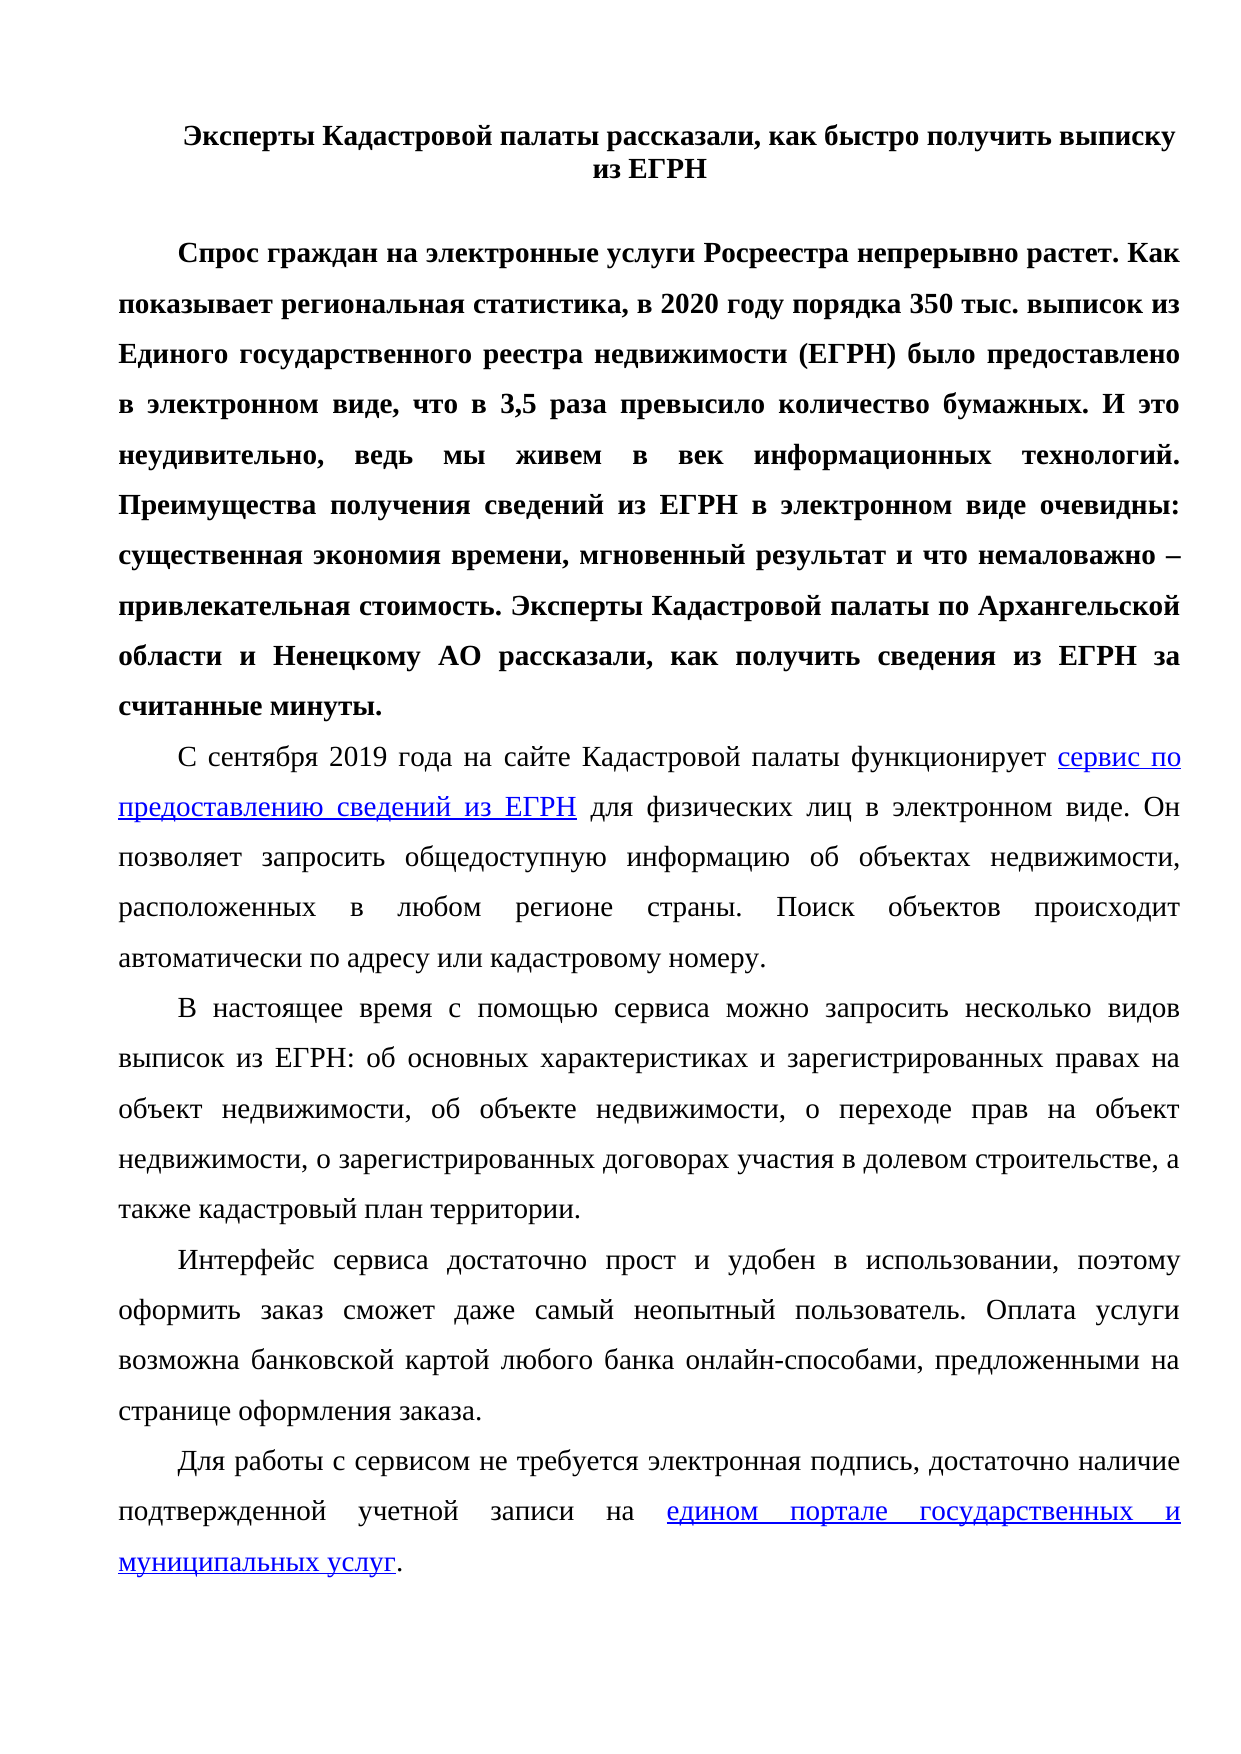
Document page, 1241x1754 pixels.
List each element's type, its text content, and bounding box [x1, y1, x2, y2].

text В настоящее время с помощью сервиса можно запросить несколько видов выписок из ЕГРН: об основных характеристиках и зарегистрированных правах на объект недвижимости, об объекте недвижимости, о переходе прав на объект недвижимости, о зарегистрированных договорах участия в долевом строительстве, а также кадастровый план территории. [118, 990, 1181, 1225]
list С сентября 2019 года на сайте Кадастровой палаты функционирует сервис по предоставлению сведений из ЕГРН для физических лиц в электронном виде. Он позволяет запросить общедоступную информацию об объектах недвижимости, расположенных в любом регионе страны. Поиск объектов происходит автоматически по адресу или кадастровому номеру. [118, 739, 1181, 973]
list Эксперты Кадастровой палаты рассказали, как быстро получить выписку из ЕГРН [118, 118, 1181, 185]
text Для работы с сервисом не требуется электронная подпись, достаточно наличие подтвержденной учетной записи на едином портале государственных и муниципальных услуг. [118, 1443, 1181, 1577]
text Интерфейс сервиса достаточно прост и удобен в использовании, поэтому оформить заказ сможет даже самый неопытный пользователь. Оплата услуги возможна банковской картой любого банка онлайн-способами, предложенными на странице оформления заказа. [118, 1242, 1181, 1426]
list Спрос граждан на электронные услуги Росреестра непрерывно растет. Как показывает региональная статистика, в 2020 году порядка 350 тыс. выписок из Единого государственного реестра недвижимости (ЕГРН) было предоставлено в электронном виде, что в 3,5 раза превысило количество бумажных. И это неудивительно, ведь мы живем в век информационных технологий. Преимущества получения сведений из ЕГРН в электронном виде очевидны: существенная экономия времени, мгновенный результат и что немаловажно – привлекательная стоимость. Эксперты Кадастровой палаты по Архангельской области и Ненецкому АО рассказали, как получить сведения из ЕГРН за считанные минуты. [118, 236, 1181, 722]
